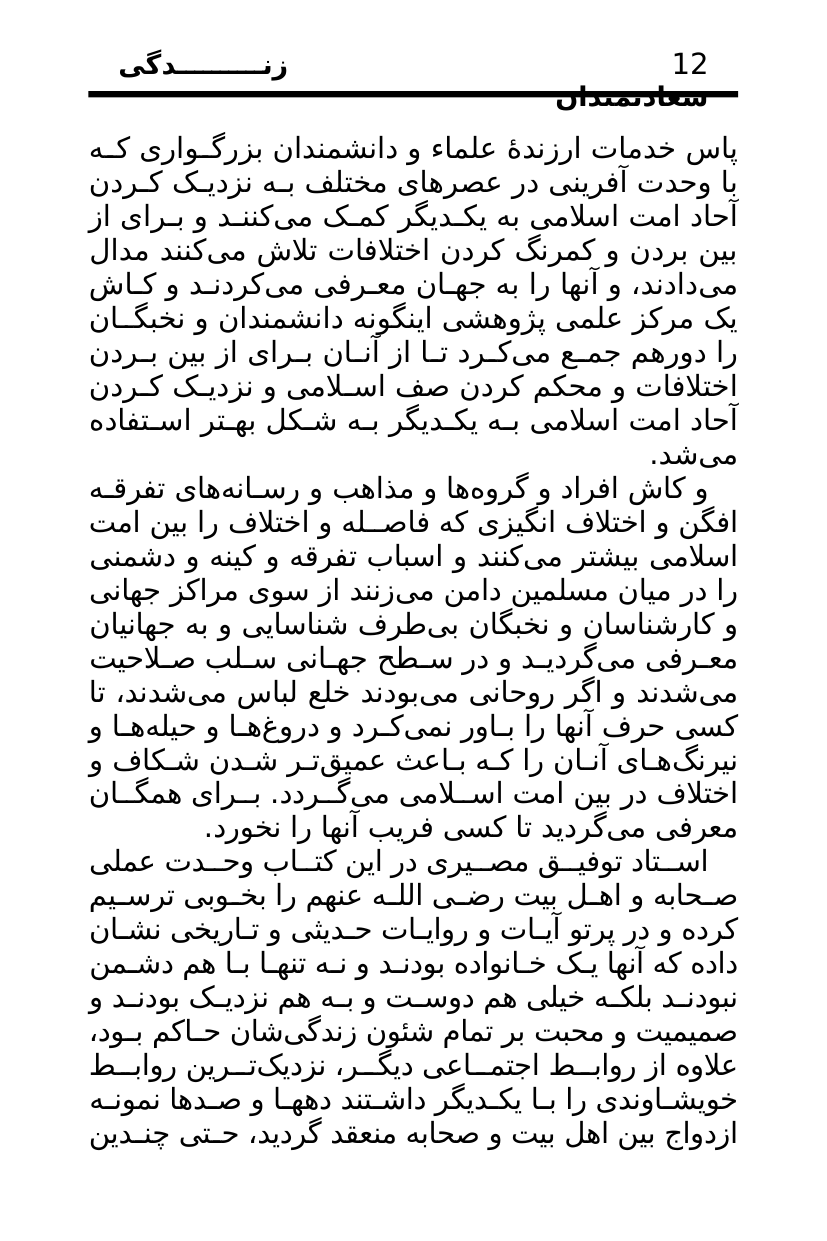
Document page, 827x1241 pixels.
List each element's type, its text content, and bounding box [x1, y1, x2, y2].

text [89, 845, 738, 1150]
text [89, 132, 738, 471]
text و کاش افراد و گروه‌ها و مذاهب و رسانه‌های تفرقه افگن و اختلاف انگیزی که فاصله و اختلاف را بین امت اسلامی بیشتر می‌کنند و اسباب تفرقه و کینه و دشمنی را در میان مسلمین دامن می‌زنند از سوی مراکز جهانی و کارشناسان و نخبگان بی‌طرف شناسایی و به جهانیان معرفی می‌گردید و در سطح جهانی سلب صلاحیت می‌شدند و اگر روحانی می‌بودند خلع لباس می‌شدند، تا کسی حرف آنها را باور نمی‌کرد و دروغ‌ها و حیله‌ها و نیرنگ‌های آنان را که باعث عمیق‌تر شدن شکاف و اختلاف در بین امت اسلامی می‌گردد. برای همگان معرفی می‌گردید تا کسی فریب آنها را نخورد. [89, 471, 738, 845]
